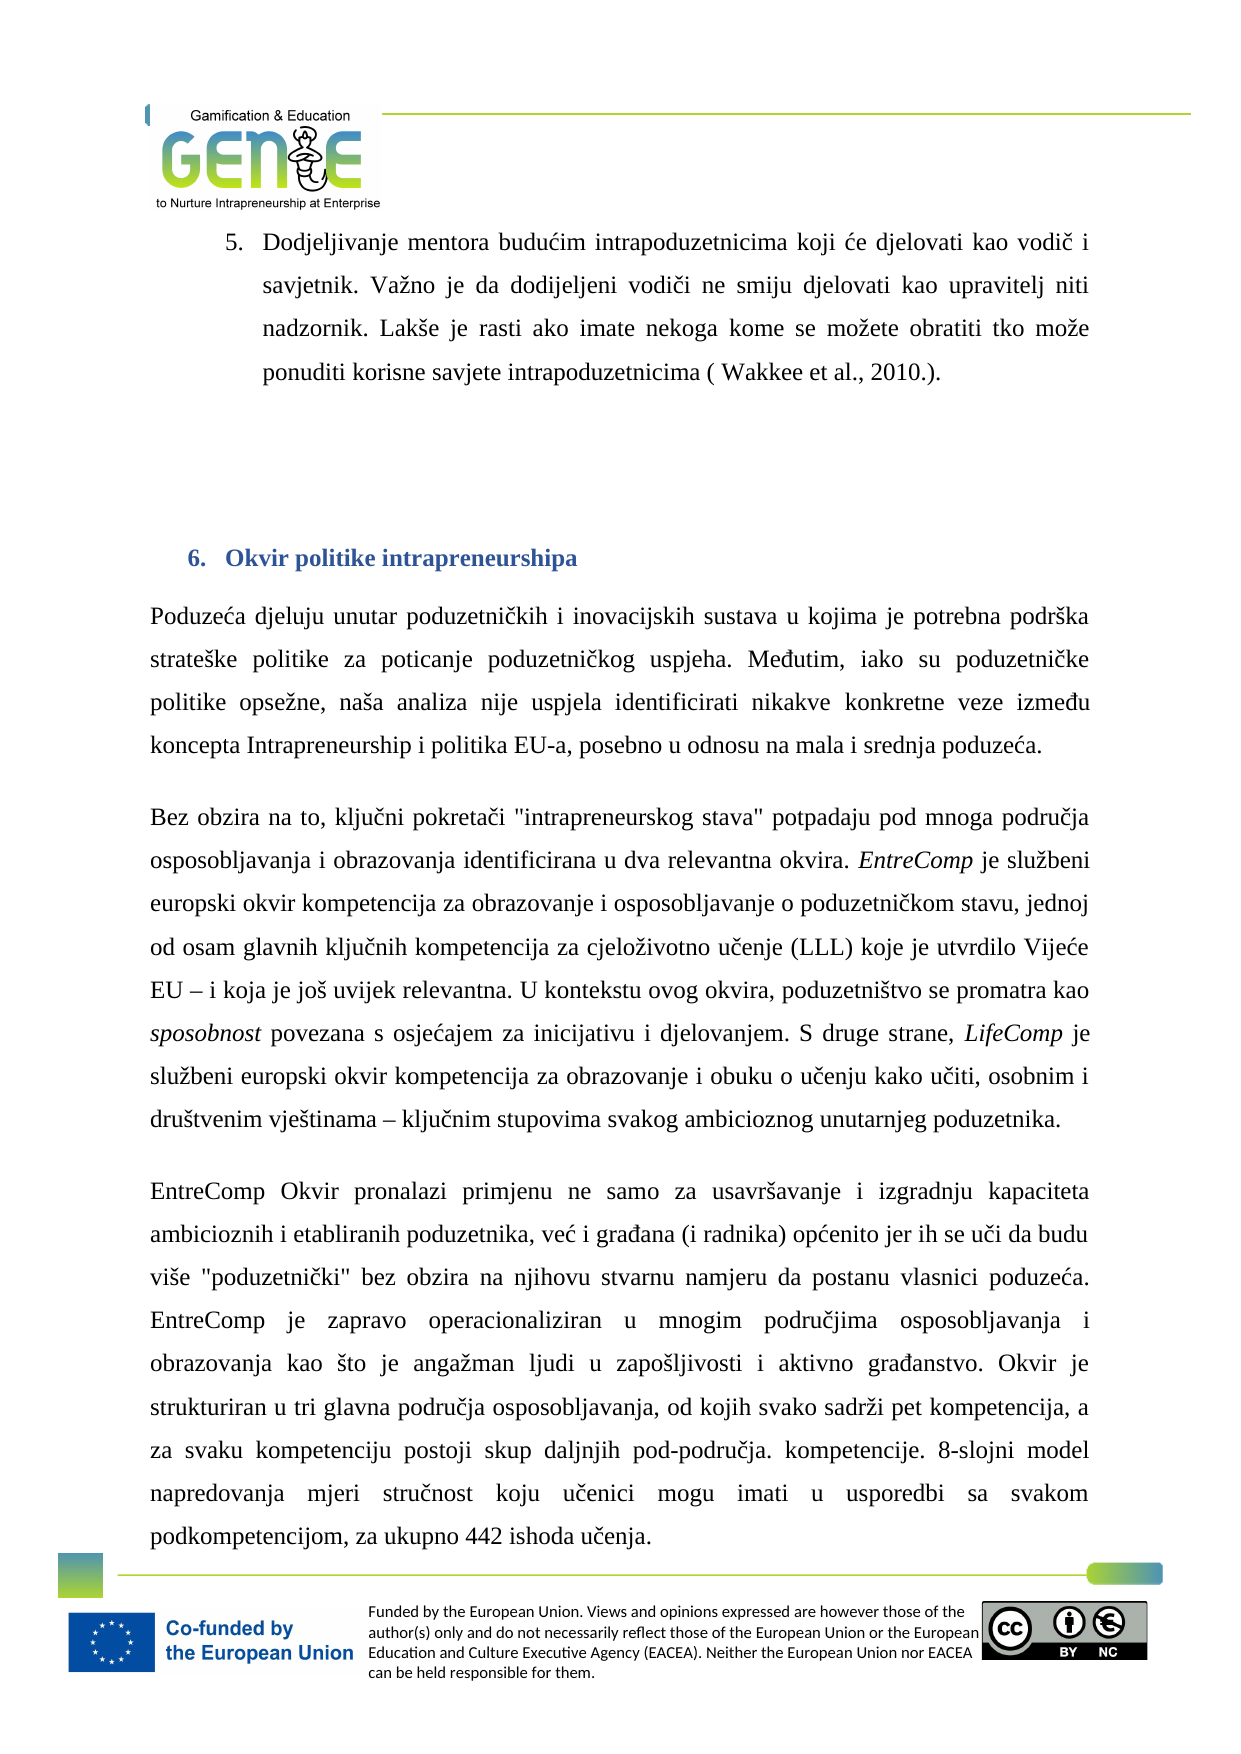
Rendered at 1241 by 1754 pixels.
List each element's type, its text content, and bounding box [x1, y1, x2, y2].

picture [981, 1601, 1148, 1660]
picture [58, 1553, 103, 1598]
text Bez obzira na to, ključni pokretači "intrapreneurskog stava" potpadaju pod mnoga područja osposobljavanja i obrazovanja identificirana u dva relevantna okvira. EntreComp je službeni europski okvir kompetencija za obrazovanje i osposobljavanje o poduzetničkom stavu, jednoj od osam glavnih ključnih kompetencija za cjeloživotno učenje (LLL) koje je utvrdilo Vijeće EU – i koja je još uvijek relevantna. U kontekstu ovog okvira, poduzetništvo se promatra kao sposobnost povezana s osjećajem za inicijativu i djelovanjem. S druge strane, LifeComp je službeni europski okvir kompetencija za obrazovanje i obuku o učenju kako učiti, osobnim i društvenim vještinama – ključnim stupovima svakog ambicioznog unutarnjeg poduzetnika. [150, 802, 1090, 1133]
picture [58, 1609, 369, 1676]
list Okvir politike intrapreneurshipa [187, 543, 1090, 572]
text EntreComp Okvir pronalazi primjenu ne samo za usavršavanje i izgradnju kapaciteta ambicioznih i etabliranih poduzetnika, već i građana (i radnika) općenito jer ih se uči da budu više "poduzetnički" bez obzira na njihovu stvarnu namjeru da postanu vlasnici poduzeća. EntreComp je zapravo operacionaliziran u mnogim područjima osposobljavanja i obrazovanja kao što je angažman ljudi u zapošljivosti i aktivno građanstvo. Okvir je strukturiran u tri glavna područja osposobljavanja, od kojih svako sadrži pet kompetencija, a za svaku kompetenciju postoji skup daljnjih pod-područja. kompetencije. 8-slojni model napredovanja mjeri stručnost koju učenici mogu imati u usporedbi sa svakom podkompetencijom, za ukupno 442 ishoda učenja. [150, 1176, 1090, 1550]
picture [145, 104, 383, 213]
text Poduzeća djeluju unutar poduzetničkih i inovacijskih sustava u kojima je potrebna podrška strateške politike za poticanje poduzetničkog uspjeha. Međutim, iako su poduzetničke politike opsežne, naša analiza nije uspjela identificirati nikakve konkretne veze između koncepta Intrapreneurship i politika EU-a, posebno u odnosu na mala i srednja poduzeća. [150, 601, 1090, 759]
picture [1087, 1563, 1162, 1584]
list Dodjeljivanje mentora budućim intrapoduzetnicima koji će djelovati kao vodič i savjetnik. Važno je da dodijeljeni vodiči ne smiju djelovati kao upravitelj niti nadzornik. Lakše je rasti ako imate nekoga kome se možete obratiti tko može ponuditi korisne savjete intrapoduzetnicima ( Wakkee et al., 2010.). [225, 150, 1090, 385]
